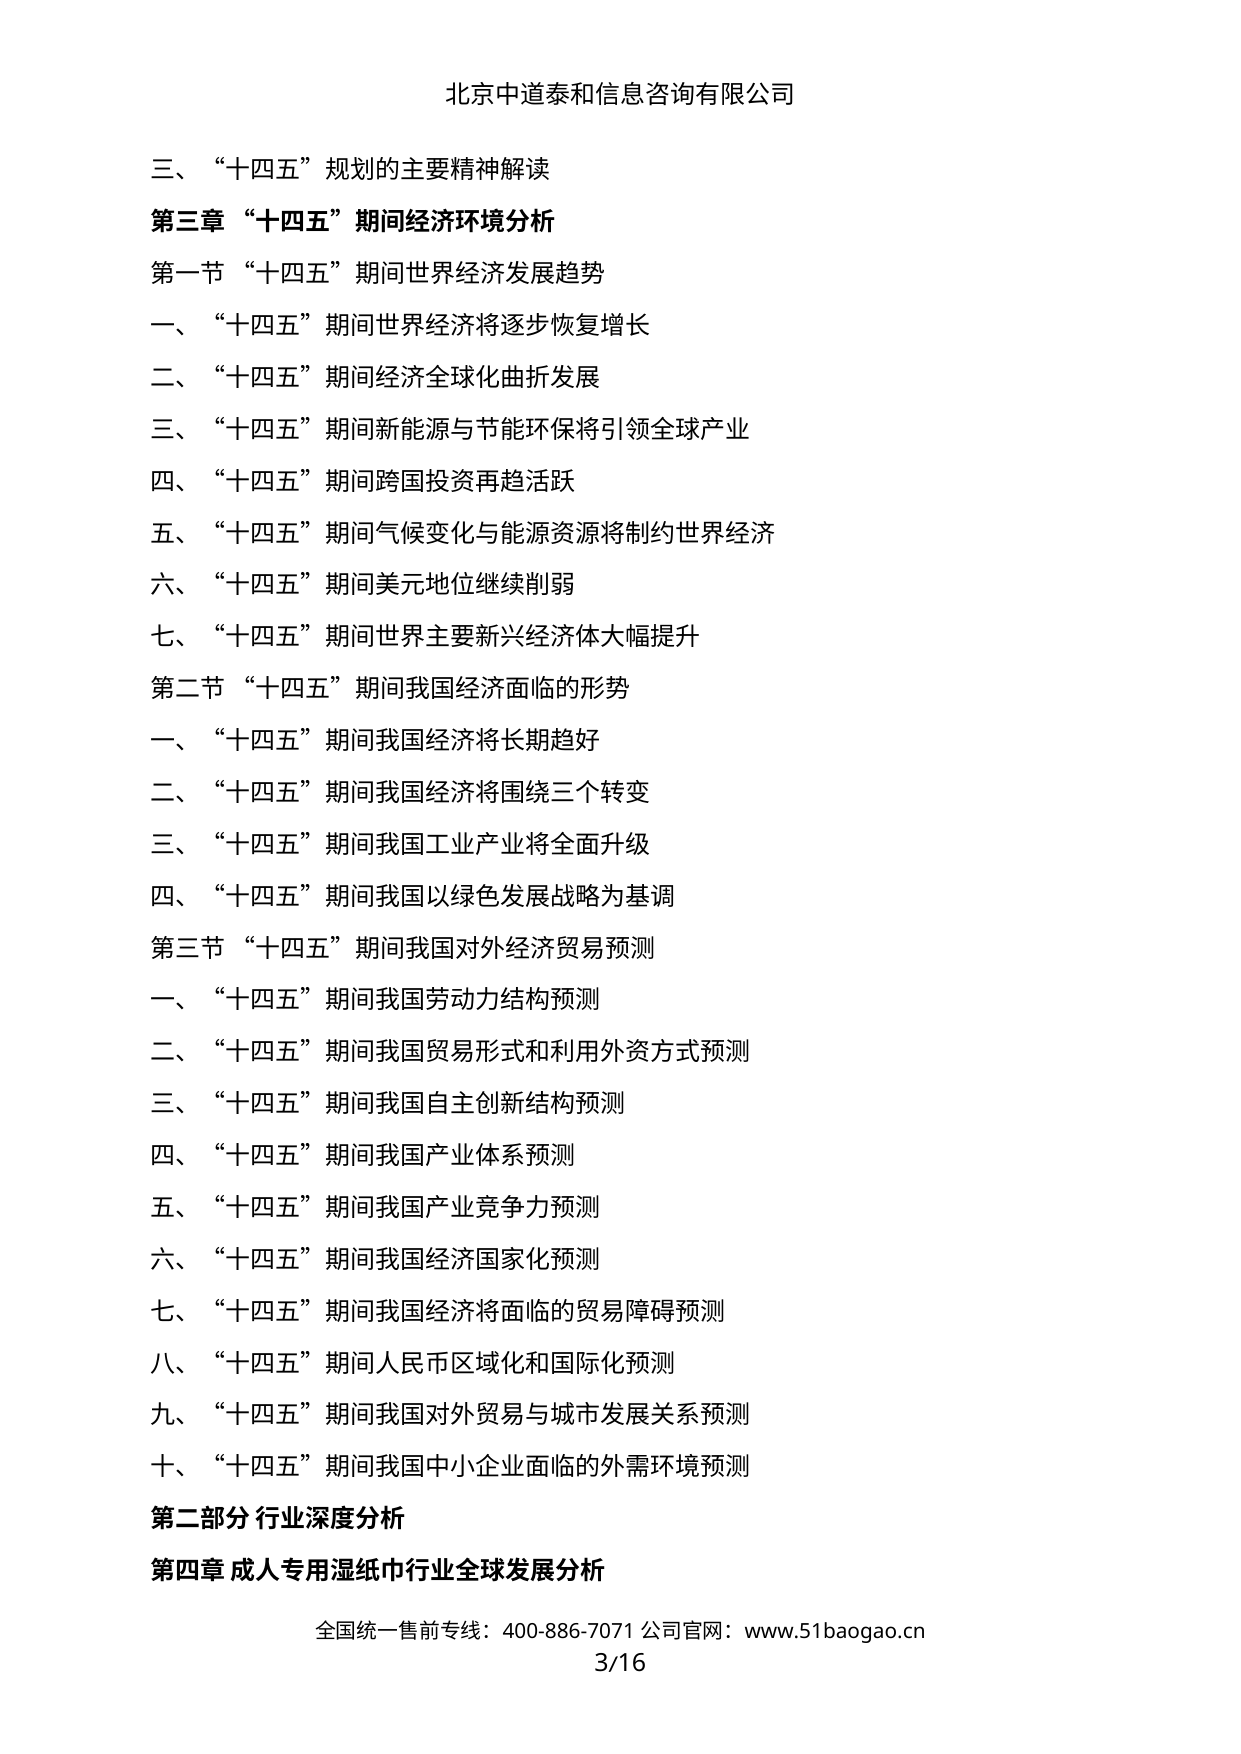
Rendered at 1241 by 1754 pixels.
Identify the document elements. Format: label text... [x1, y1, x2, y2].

text 四、“十四五”期间我国以绿色发展战略为基调 [150, 876, 1090, 912]
text 三、“十四五”规划的主要精神解读 [150, 150, 1090, 186]
text 三、“十四五”期间我国工业产业将全面升级 [150, 824, 1090, 861]
text 八、“十四五”期间人民币区域化和国际化预测 [150, 1343, 1090, 1379]
text 七、“十四五”期间我国经济将面临的贸易障碍预测 [150, 1291, 1090, 1327]
text 二、“十四五”期间经济全球化曲折发展 [150, 357, 1090, 394]
text 二、“十四五”期间我国经济将围绕三个转变 [150, 772, 1090, 809]
text 第三节 “十四五”期间我国对外经济贸易预测 [150, 928, 1090, 964]
text 十、“十四五”期间我国中小企业面临的外需环境预测 [150, 1447, 1090, 1483]
text 第三章 “十四五”期间经济环境分析 [150, 202, 1090, 238]
text 第二节 “十四五”期间我国经济面临的形势 [150, 669, 1090, 705]
text 一、“十四五”期间我国劳动力结构预测 [150, 980, 1090, 1016]
text 二、“十四五”期间我国贸易形式和利用外资方式预测 [150, 1032, 1090, 1068]
text 五、“十四五”期间气候变化与能源资源将制约世界经济 [150, 513, 1090, 549]
text 九、“十四五”期间我国对外贸易与城市发展关系预测 [150, 1395, 1090, 1431]
text 一、“十四五”期间世界经济将逐步恢复增长 [150, 306, 1090, 342]
text 第二部分 行业深度分析 [150, 1499, 1090, 1535]
text 六、“十四五”期间我国经济国家化预测 [150, 1239, 1090, 1276]
text 三、“十四五”期间新能源与节能环保将引领全球产业 [150, 409, 1090, 446]
text 第四章 成人专用湿纸巾行业全球发展分析 [150, 1551, 1090, 1587]
text 五、“十四五”期间我国产业竞争力预测 [150, 1187, 1090, 1224]
text 四、“十四五”期间我国产业体系预测 [150, 1136, 1090, 1172]
text 一、“十四五”期间我国经济将长期趋好 [150, 721, 1090, 757]
text 四、“十四五”期间跨国投资再趋活跃 [150, 461, 1090, 497]
text 七、“十四五”期间世界主要新兴经济体大幅提升 [150, 617, 1090, 653]
text 第一节 “十四五”期间世界经济发展趋势 [150, 254, 1090, 290]
text 六、“十四五”期间美元地位继续削弱 [150, 565, 1090, 601]
text 三、“十四五”期间我国自主创新结构预测 [150, 1084, 1090, 1120]
